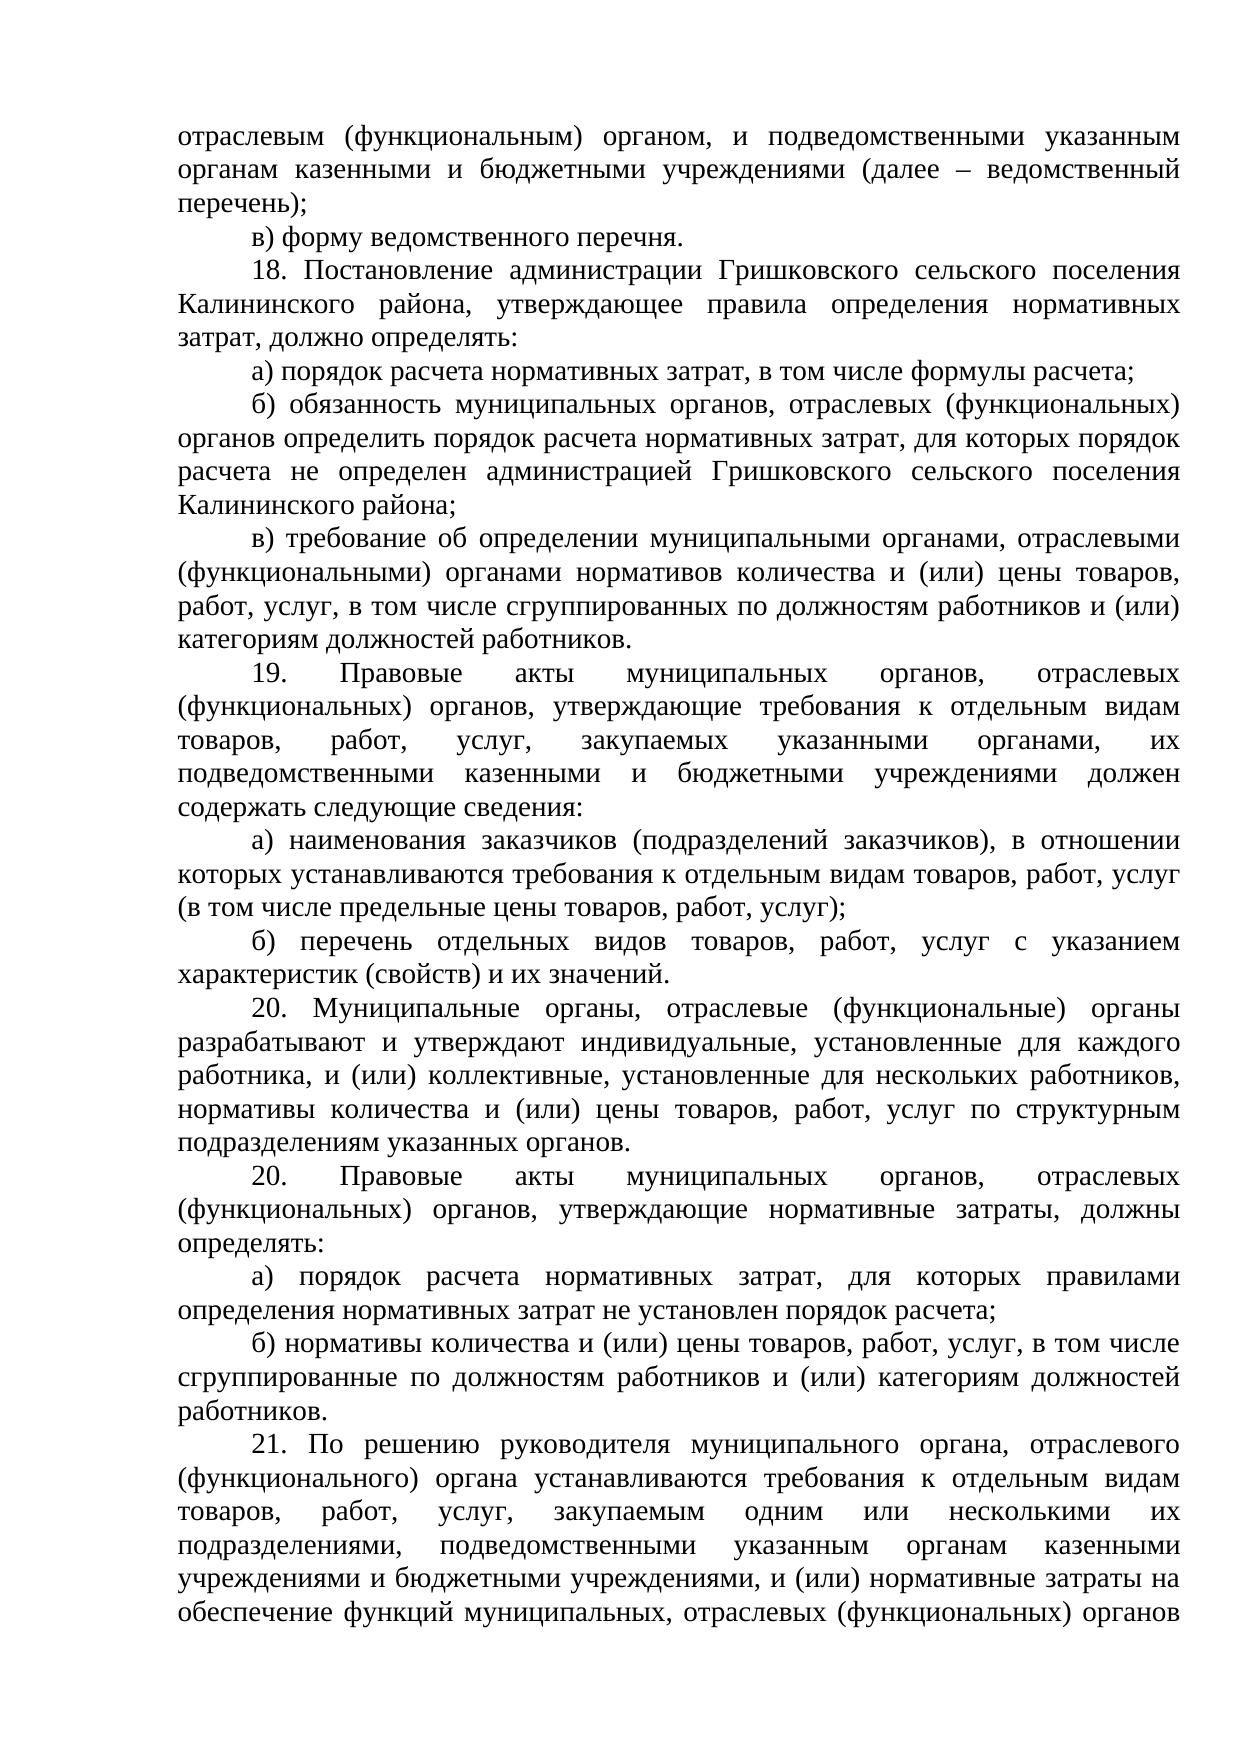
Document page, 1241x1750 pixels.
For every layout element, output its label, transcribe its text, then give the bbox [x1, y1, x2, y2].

text 20. Правовые акты муниципальных органов, отраслевых (функциональных) органов, утверждающие нормативные затраты, должны определять: [177, 1158, 1181, 1258]
text а) порядок расчета нормативных затрат, в том числе формулы расчета; [177, 353, 1181, 386]
text б) перечень отдельных видов товаров, работ, услуг с указанием характеристик (свойств) и их значений. [177, 923, 1181, 990]
text в) форму ведомственного перечня. [177, 219, 1181, 252]
text б) нормативы количества и (или) цены товаров, работ, услуг, в том числе сгруппированные по должностям работников и (или) категориям должностей работников. [177, 1326, 1181, 1426]
text 19. Правовые акты муниципальных органов, отраслевых (функциональных) органов, утверждающие требования к отдельным видам товаров, работ, услуг, закупаемых указанными органами, их подведомственными казенными и бюджетными учреждениями должен содержать следующие сведения: [177, 655, 1181, 822]
text в) требование об определении муниципальными органами, отраслевыми (функциональными) органами нормативов количества и (или) цены товаров, работ, услуг, в том числе сгруппированных по должностям работников и (или) категориям должностей работников. [177, 521, 1181, 655]
text 20. Муниципальные органы, отраслевые (функциональные) органы разрабатывают и утверждают индивидуальные, установленные для каждого работника, и (или) коллективные, установленные для нескольких работников, нормативы количества и (или) цены товаров, работ, услуг по структурным подразделениям указанных органов. [177, 990, 1181, 1158]
text б) обязанность муниципальных органов, отраслевых (функциональных) органов определить порядок расчета нормативных затрат, для которых порядок расчета не определен администрацией Гришковского сельского поселения Калининского района; [177, 386, 1181, 521]
text а) порядок расчета нормативных затрат, для которых правилами определения нормативных затрат не установлен порядок расчета; [177, 1258, 1181, 1326]
text 18. Постановление администрации Гришковского сельского поселения Калининского района, утверждающее правила определения нормативных затрат, должно определять: [177, 252, 1181, 353]
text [177, 1426, 1181, 1627]
text а) наименования заказчиков (подразделений заказчиков), в отношении которых устанавливаются требования к отдельным видам товаров, работ, услуг (в том числе предельные цены товаров, работ, услуг); [177, 822, 1181, 923]
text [177, 118, 1181, 219]
